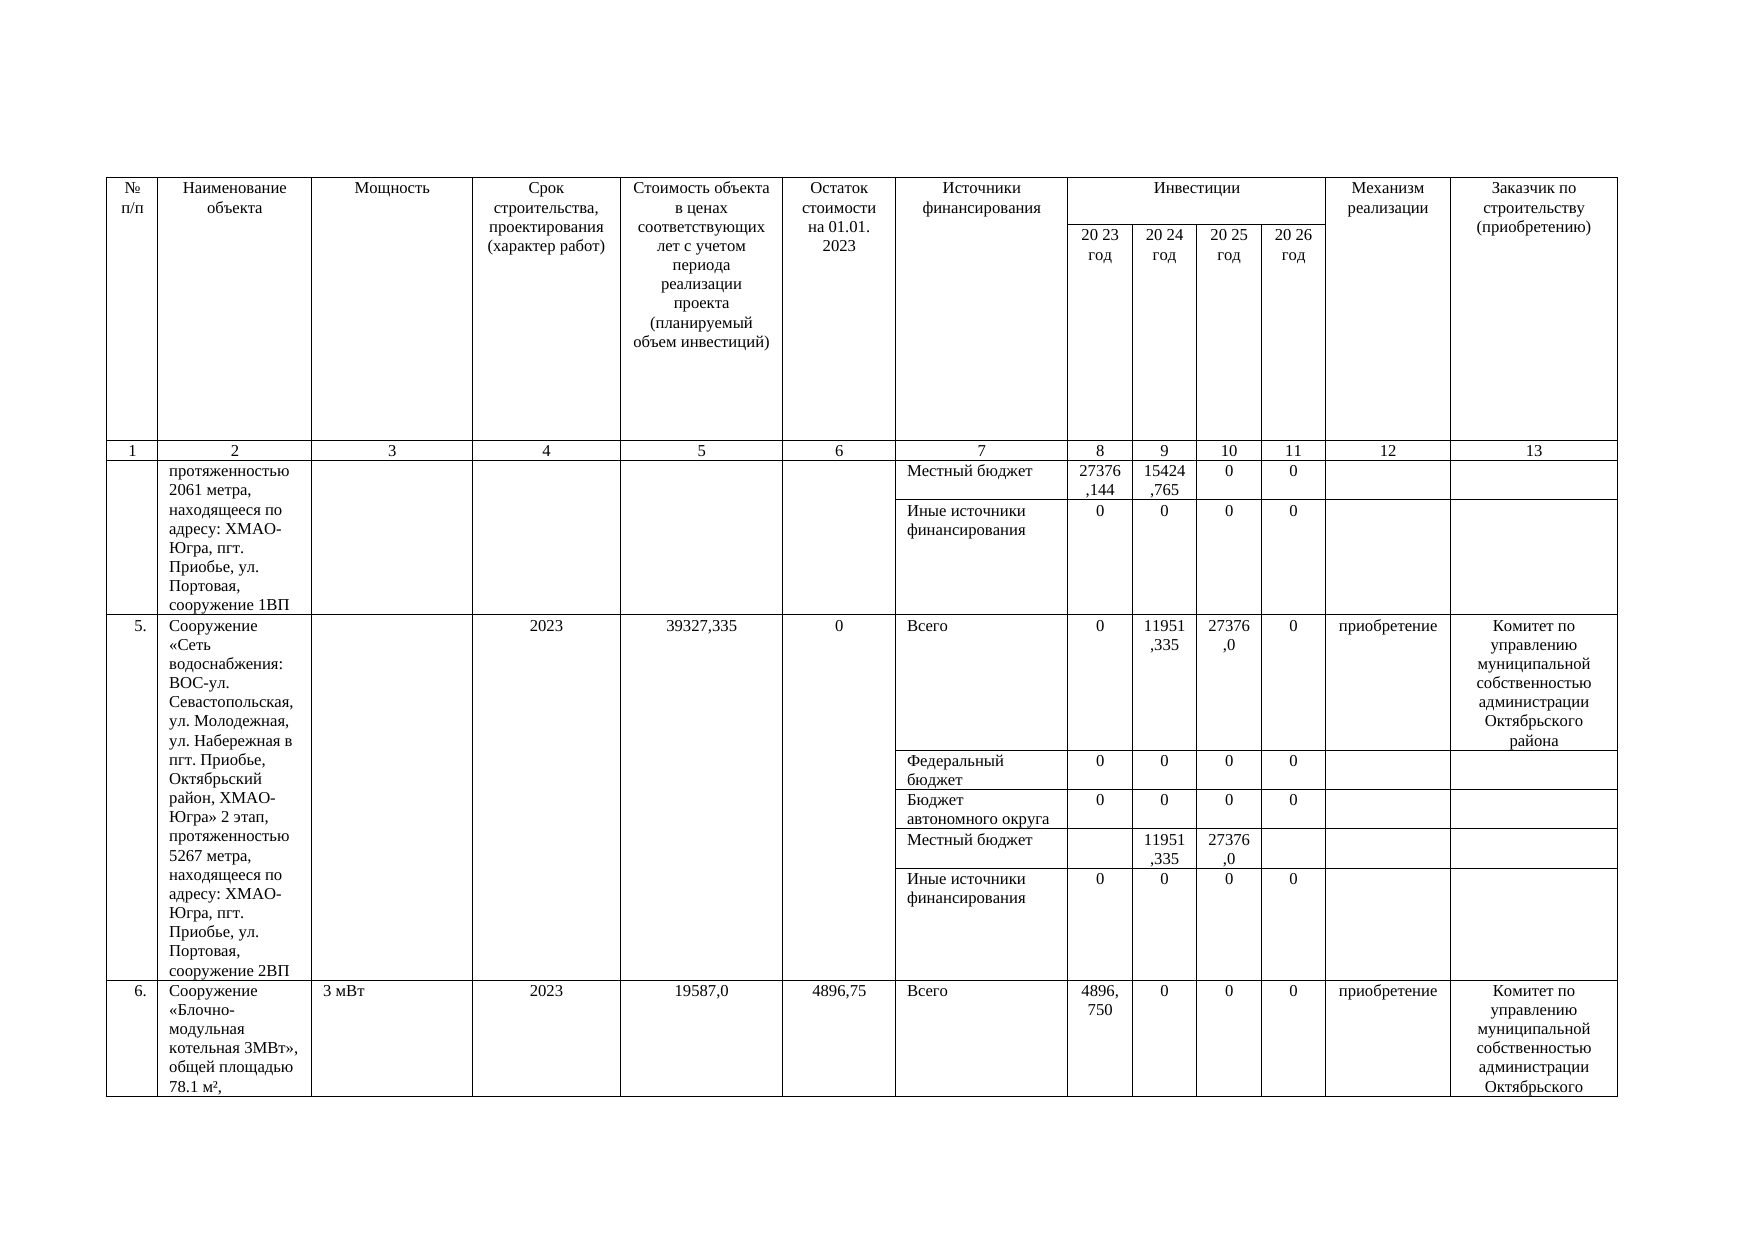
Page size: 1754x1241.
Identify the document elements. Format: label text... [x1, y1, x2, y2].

table_cell 39327,335 [621, 615, 782, 979]
table_cell 9 [1133, 441, 1196, 460]
table_header Срок строительства, проектирования (характер работ) [473, 178, 620, 440]
table_cell 15424,765 [1133, 461, 1196, 499]
table_cell 2023 [473, 981, 620, 1096]
table_cell Иные источники финансирования [896, 869, 1067, 979]
table_cell [1451, 869, 1617, 979]
table_cell 1 [107, 441, 157, 460]
table_cell 2 [158, 441, 311, 460]
table_cell 0 [1133, 751, 1196, 789]
table_cell 0 [1262, 981, 1325, 1096]
table_cell [1326, 461, 1450, 499]
table_cell [1326, 829, 1450, 868]
table_cell [1326, 790, 1450, 828]
table_cell [1451, 751, 1617, 789]
table_cell 4896,750 [1068, 981, 1132, 1096]
table_cell 11 [1262, 441, 1325, 460]
table_cell 0 [1068, 500, 1132, 614]
table_cell 6. [107, 981, 157, 1096]
table_header № п/п [107, 178, 157, 440]
table_cell 5 [621, 441, 782, 460]
table_cell 3 мВт [312, 981, 472, 1096]
table_cell 0 [1133, 790, 1196, 828]
table_cell 0 [783, 615, 895, 979]
table_cell Иные источники финансирования [896, 500, 1067, 614]
table_cell 2023 [473, 615, 620, 979]
table_cell 0 [1262, 615, 1325, 749]
table_cell 4 [473, 441, 620, 460]
table_cell 3 [312, 441, 472, 460]
table_cell 20 26 год [1262, 225, 1325, 440]
table_cell 27376,144 [1068, 461, 1132, 499]
table_cell 7 [896, 441, 1067, 460]
table_cell 13 [1451, 441, 1617, 460]
table_cell 0 [1133, 869, 1196, 979]
table_cell [1068, 829, 1132, 868]
table_cell приобретение [1326, 981, 1450, 1096]
table_cell Всего [896, 615, 1067, 749]
table_cell 5. [107, 615, 157, 979]
table_cell 0 [1262, 790, 1325, 828]
table_header Механизм реализации [1326, 178, 1450, 440]
table_cell 19587,0 [621, 981, 782, 1096]
table_header Мощность [312, 178, 472, 440]
table_cell 8 [1068, 441, 1132, 460]
table_cell приобретение [1326, 615, 1450, 749]
table_cell 0 [1262, 751, 1325, 789]
table_header Наименование объекта [158, 178, 311, 440]
table_cell 20 24 год [1133, 225, 1196, 440]
table_cell 0 [1262, 461, 1325, 499]
table_cell 0 [1133, 500, 1196, 614]
table_header Инвестиции [1068, 178, 1325, 224]
table_header Заказчик по строительству (приобретению) [1451, 178, 1617, 440]
table_cell [1262, 829, 1325, 868]
table_cell [1326, 751, 1450, 789]
table_cell 0 [1068, 790, 1132, 828]
table_cell 0 [1197, 869, 1261, 979]
table_cell [1326, 500, 1450, 614]
table_cell 20 25 год [1197, 225, 1261, 440]
table_cell 0 [1197, 790, 1261, 828]
table_cell 0 [1068, 615, 1132, 749]
table_cell Комитет по управлению муниципальной собственностью администрации Октябрьского района [1451, 981, 1617, 1096]
table_cell Комитет по управлению муниципальной собственностью администрации Октябрьского района [1451, 615, 1617, 749]
table_cell Местный бюджет [896, 461, 1067, 499]
table_cell Всего [896, 981, 1067, 1096]
table_cell 0 [1262, 869, 1325, 979]
table_header Стоимость объекта в ценах соответствующих лет с учетом периода реализации проекта (планируемый объем инвестиций) [621, 178, 782, 440]
table_cell 11951,335 [1133, 829, 1196, 868]
table_cell 6 [783, 441, 895, 460]
table_cell Федеральный бюджет [896, 751, 1067, 789]
table_cell 10 [1197, 441, 1261, 460]
table_cell [312, 615, 472, 979]
table_cell 0 [1197, 500, 1261, 614]
table_cell 0 [1197, 751, 1261, 789]
table_cell 0 [1197, 981, 1261, 1096]
table_header Источники финансирования [896, 178, 1067, 440]
table_cell 12 [1326, 441, 1450, 460]
table_cell [1326, 869, 1450, 979]
table_cell Сооружение «Блочно-модульная котельная 3МВт», общей площадью 78.1 м², находящееся по адресу: ХМАО-Югра, п. Унъюган, проезд Промышленный 20д/2. [158, 981, 311, 1096]
table_cell 27376,0 [1197, 615, 1261, 749]
table_cell [1451, 790, 1617, 828]
table_cell 27376,0 [1197, 829, 1261, 868]
table_cell Сооружение «Сеть водоснабжения: ВОС-ул. Севастопольская, ул. Молодежная, ул. Набережная в пгт. Приобье, Октябрьский район, ХМАО-Югра» 2 этап, протяженностью 5267 метра, находящееся по адресу: ХМАО-Югра, пгт. Приобье, ул. Портовая, сооружение 2ВП [158, 615, 311, 979]
table_cell 0 [1197, 461, 1261, 499]
table_cell 0 [1262, 500, 1325, 614]
table_cell [1451, 500, 1617, 614]
table_cell 0 [1068, 869, 1132, 979]
table_cell 0 [1133, 981, 1196, 1096]
table_cell [1451, 829, 1617, 868]
table_cell Местный бюджет [896, 829, 1067, 868]
table_cell 11951,335 [1133, 615, 1196, 749]
table_cell 0 [1068, 751, 1132, 789]
table_cell 4896,75 [783, 981, 895, 1096]
table_header Остаток стоимости на 01.01. 2023 [783, 178, 895, 440]
table_cell Бюджет автономного округа [896, 790, 1067, 828]
table_cell 20 23 год [1068, 225, 1132, 440]
table_cell [1451, 461, 1617, 499]
